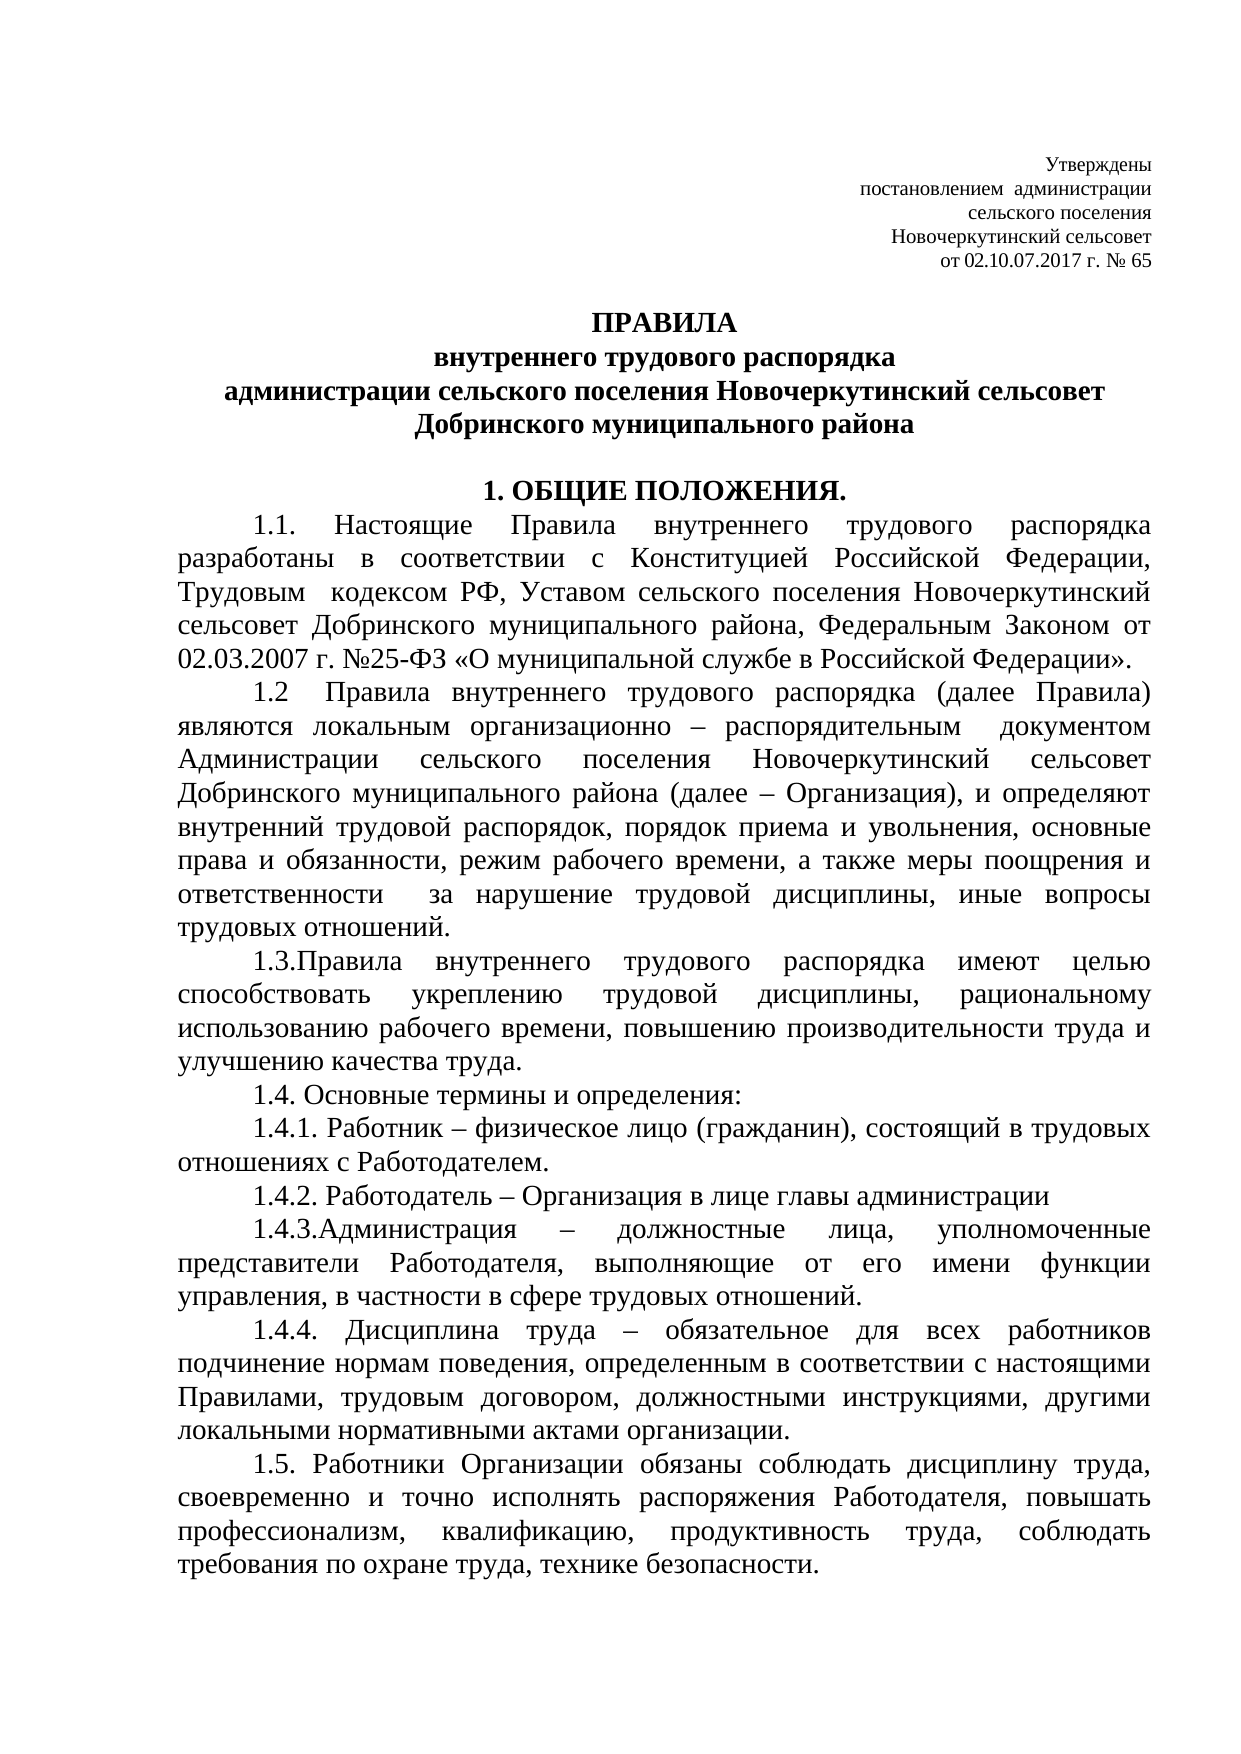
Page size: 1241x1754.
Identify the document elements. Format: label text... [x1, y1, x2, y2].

text от 02.10.07.2017 г. № 65 [177, 248, 1152, 272]
list Правила внутреннего трудового распорядка (далее Правила) являются локальным организационно – распорядительным документом Администрации сельского поселения Новочеркутинский сельсовет Добринского муниципального района (далее – Организация), и определяют внутренний трудовой распорядок, порядок приема и увольнения, основные права и обязанности, режим рабочего времени, а также меры поощрения и ответственности за нарушение трудовой дисциплины, иные вопросы трудовых отношений. [177, 674, 1152, 943]
text внутреннего трудового распорядка [177, 339, 1152, 373]
text 1.5. Работники Организации обязаны соблюдать дисциплину труда, своевременно и точно исполнять распоряжения Работодателя, повышать профессионализм, квалификацию, продуктивность труда, соблюдать требования по охране труда, технике безопасности. [177, 1446, 1152, 1580]
text администрации сельского поселения Новочеркутинский сельсовет Добринского муниципального района [177, 373, 1152, 440]
text 1.1. Настоящие Правила внутреннего трудового распорядка разработаны в соответствии с Конституцией Российской Федерации, Трудовым кодексом РФ, Уставом сельского поселения Новочеркутинский сельсовет Добринского муниципального района, Федеральным Законом от 02.03.2007 г. №25-ФЗ «О муниципальной службе в Российской Федерации». [177, 507, 1152, 674]
text 1.4.3.Администрация – должностные лица, уполномоченные представители Работодателя, выполняющие от его имени функции управления, в частности в сфере трудовых отношений. [177, 1211, 1152, 1312]
text 1.4. Основные термины и определения: [177, 1077, 1152, 1111]
text 1.4.1. Работник – физическое лицо (гражданин), состоящий в трудовых отношениях с Работодателем. [177, 1111, 1152, 1178]
text постановлением администрации [177, 176, 1152, 200]
text 1.3.Правила внутреннего трудового распорядка имеют целью способствовать укреплению трудовой дисциплины, рациональному использованию рабочего времени, повышению производительности труда и улучшению качества труда. [177, 943, 1152, 1077]
text Новочеркутинский сельсовет [177, 224, 1152, 248]
text 1. ОБЩИЕ ПОЛОЖЕНИЯ. [177, 473, 1152, 507]
text 1.4.2. Работодатель – Организация в лице главы администрации [177, 1178, 1152, 1211]
text ПРАВИЛА [177, 306, 1152, 339]
text 1.4.4. Дисциплина труда – обязательное для всех работников подчинение нормам поведения, определенным в соответствии с настоящими Правилами, трудовым договором, должностными инструкциями, другими локальными нормативными актами организации. [177, 1312, 1152, 1446]
text Утверждены [177, 152, 1152, 176]
text сельского поселения [177, 200, 1152, 224]
